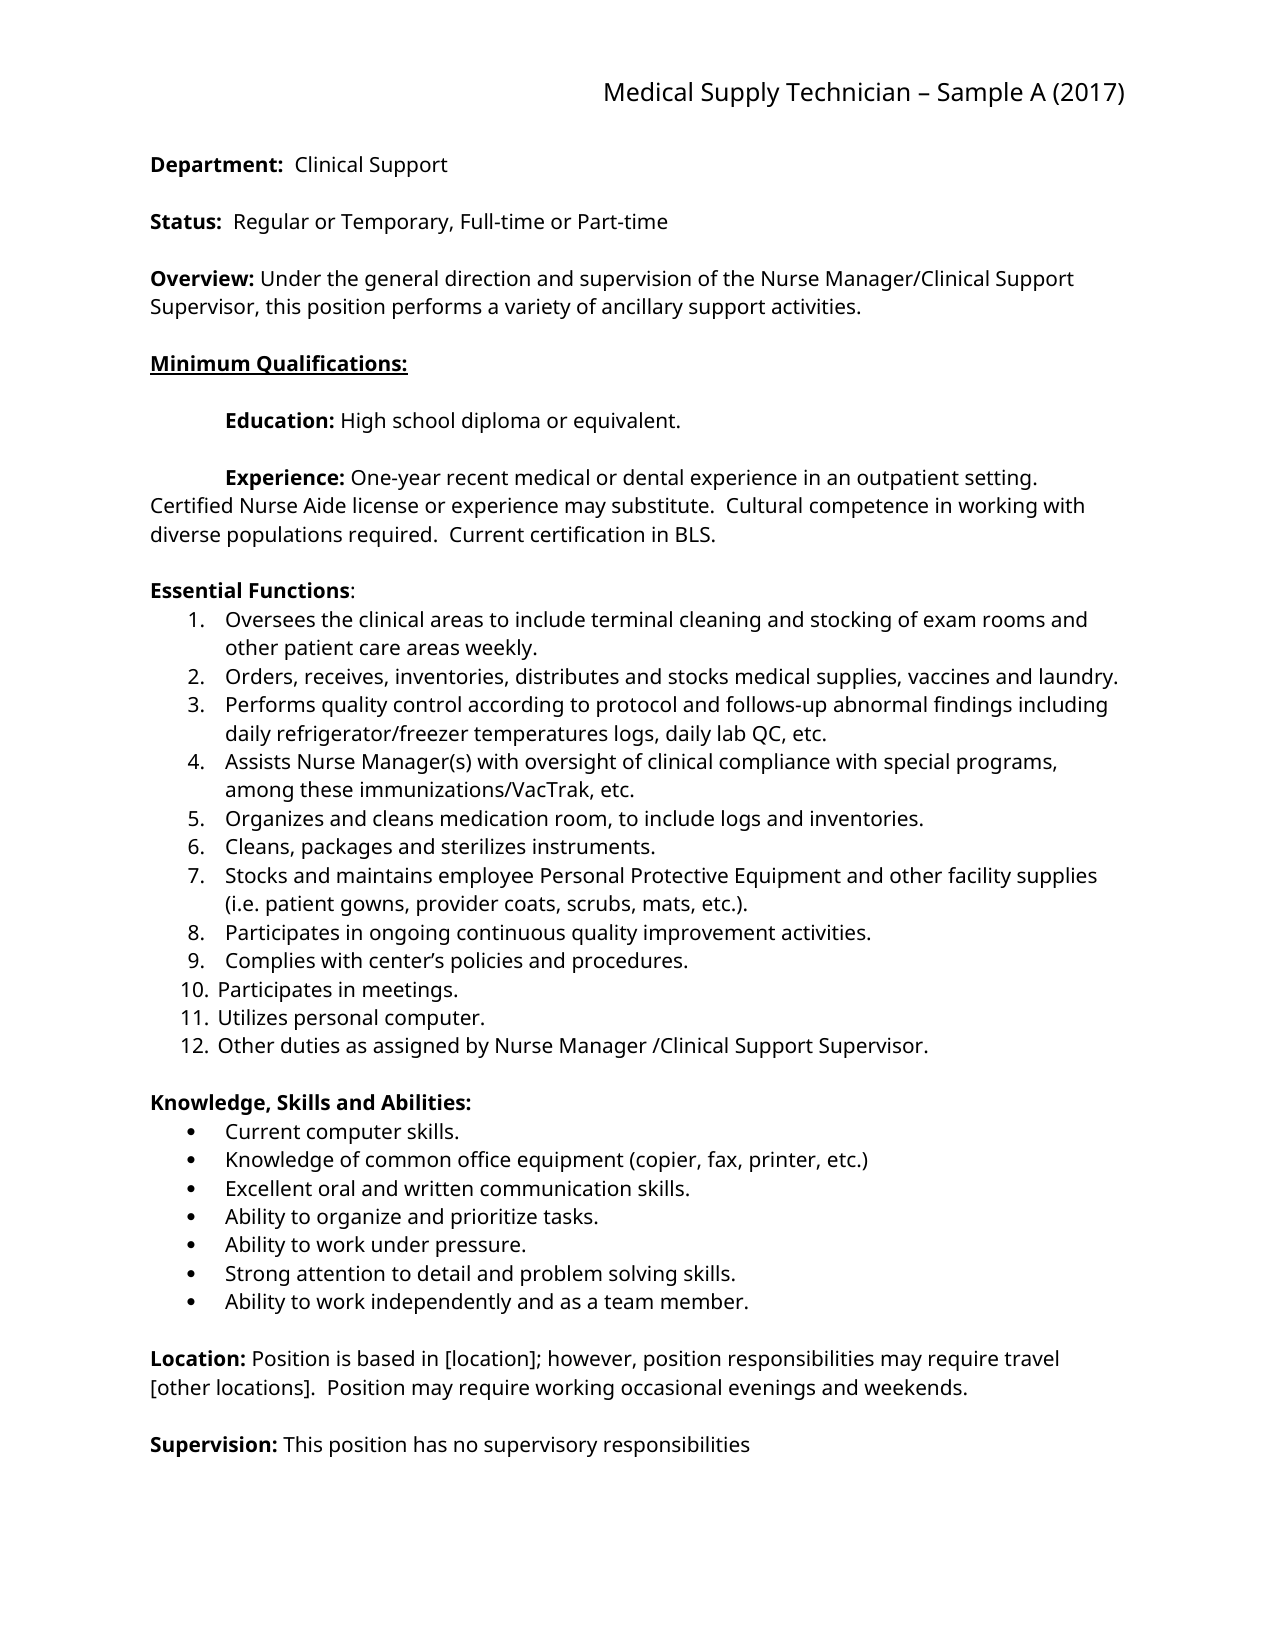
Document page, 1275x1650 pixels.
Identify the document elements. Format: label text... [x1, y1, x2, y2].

list Current computer skills. [187, 1117, 1125, 1145]
list Cleans, packages and sterilizes instruments. [187, 832, 1125, 861]
list Other duties as assigned by Nurse Manager /Clinical Support Supervisor. [180, 1032, 1125, 1060]
list Ability to organize and prioritize tasks. [187, 1202, 1125, 1231]
list Participates in ongoing continuous quality improvement activities. [187, 918, 1125, 946]
text Status: Regular or Temporary, Full-time or Part-time [150, 207, 1125, 235]
list Stocks and maintains employee Personal Protective Equipment and other facility supplies (i.e. patient gowns, provider coats, scrubs, mats, etc.). [187, 861, 1125, 918]
text Location: Position is based in [location]; however, position responsibilities may require travel [other locations]. Position may require working occasional evenings and weekends. [150, 1344, 1125, 1401]
list Ability to work independently and as a team member. [187, 1287, 1125, 1316]
list Orders, receives, inventories, distributes and stocks medical supplies, vaccines and laundry. [187, 662, 1125, 690]
list Utilizes personal computer. [180, 1003, 1125, 1032]
text Experience: One-year recent medical or dental experience in an outpatient setting. Certified Nurse Aide license or experience may substitute. Cultural competence in working with diverse populations required. Current certification in BLS. [150, 463, 1125, 548]
list Oversees the clinical areas to include terminal cleaning and stocking of exam rooms and other patient care areas weekly. [187, 605, 1125, 662]
text Overview: Under the general direction and supervision of the Nurse Manager/Clinical Support Supervisor, this position performs a variety of ancillary support activities. [150, 264, 1125, 321]
text Essential Functions: [150, 577, 1125, 605]
list Complies with center’s policies and procedures. [187, 946, 1125, 975]
list Excellent oral and written communication skills. [187, 1174, 1125, 1202]
list Participates in meetings. [180, 975, 1125, 1003]
text Supervision: This position has no supervisory responsibilities [150, 1430, 1125, 1458]
text Knowledge, Skills and Abilities: [150, 1088, 1125, 1117]
list Strong attention to detail and problem solving skills. [187, 1259, 1125, 1287]
list Organizes and cleans medication room, to include logs and inventories. [187, 804, 1125, 832]
list Performs quality control according to protocol and follows-up abnormal findings including daily refrigerator/freezer temperatures logs, daily lab QC, etc. [187, 690, 1125, 747]
list Assists Nurse Manager(s) with oversight of clinical compliance with special programs, among these immunizations/VacTrak, etc. [187, 747, 1125, 804]
text Department: Clinical Support [150, 150, 1125, 178]
list Ability to work under pressure. [187, 1231, 1125, 1259]
text Minimum Qualifications: [150, 349, 1125, 377]
text Education: High school diploma or equivalent. [150, 406, 1125, 434]
list Knowledge of common office equipment (copier, fax, printer, etc.) [187, 1145, 1125, 1174]
